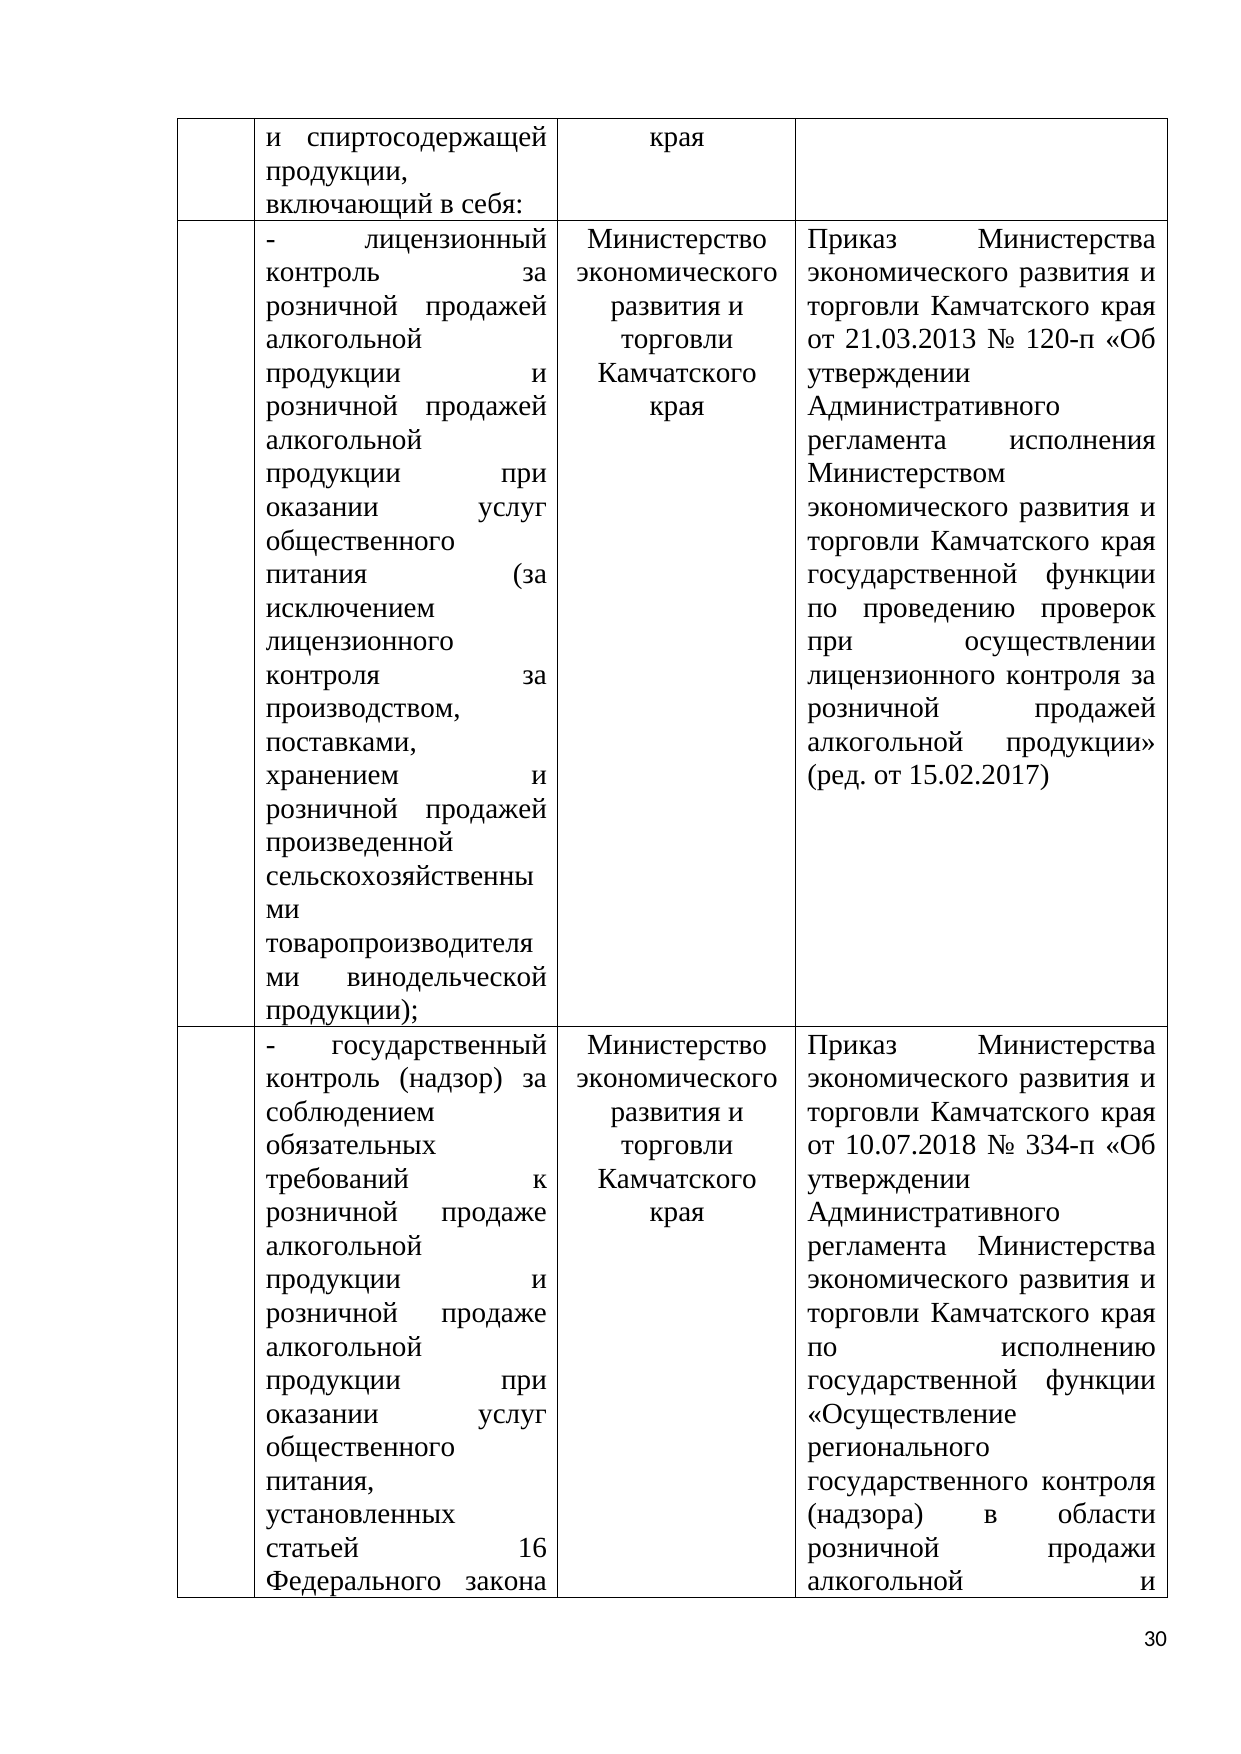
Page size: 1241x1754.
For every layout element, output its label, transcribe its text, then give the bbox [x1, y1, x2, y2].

table_cell - лицензионный контроль за розничной продажей алкогольной продукции и розничной продажей алкогольной продукции при оказании услуг общественного питания (за исключением лицензионного контроля за производством, поставками, хранением и розничной продажей произведенной сельскохозяйственными товаропроизводителями винодельческой продукции); [255, 221, 557, 1026]
table_cell Приказ Министерства экономического развития и торговли Камчатского края от 21.03.2013 № 120-п «Об утверждении Административного регламента исполнения Министерством экономического развития и торговли Камчатского края государственной функции по проведению проверок при осуществлении лицензионного контроля за розничной продажей алкогольной продукции» (ред. от 15.02.2017) [796, 221, 1167, 1026]
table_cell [558, 119, 795, 220]
table_cell 5 [178, 119, 254, 220]
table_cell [255, 119, 557, 220]
table_cell [178, 1027, 254, 1597]
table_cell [255, 1027, 557, 1597]
table_cell [796, 119, 1167, 220]
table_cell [558, 1027, 795, 1597]
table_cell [796, 1027, 1167, 1597]
table_cell [178, 221, 254, 1026]
table_cell Министерство экономического развития и торговли Камчатского края [558, 221, 795, 1026]
